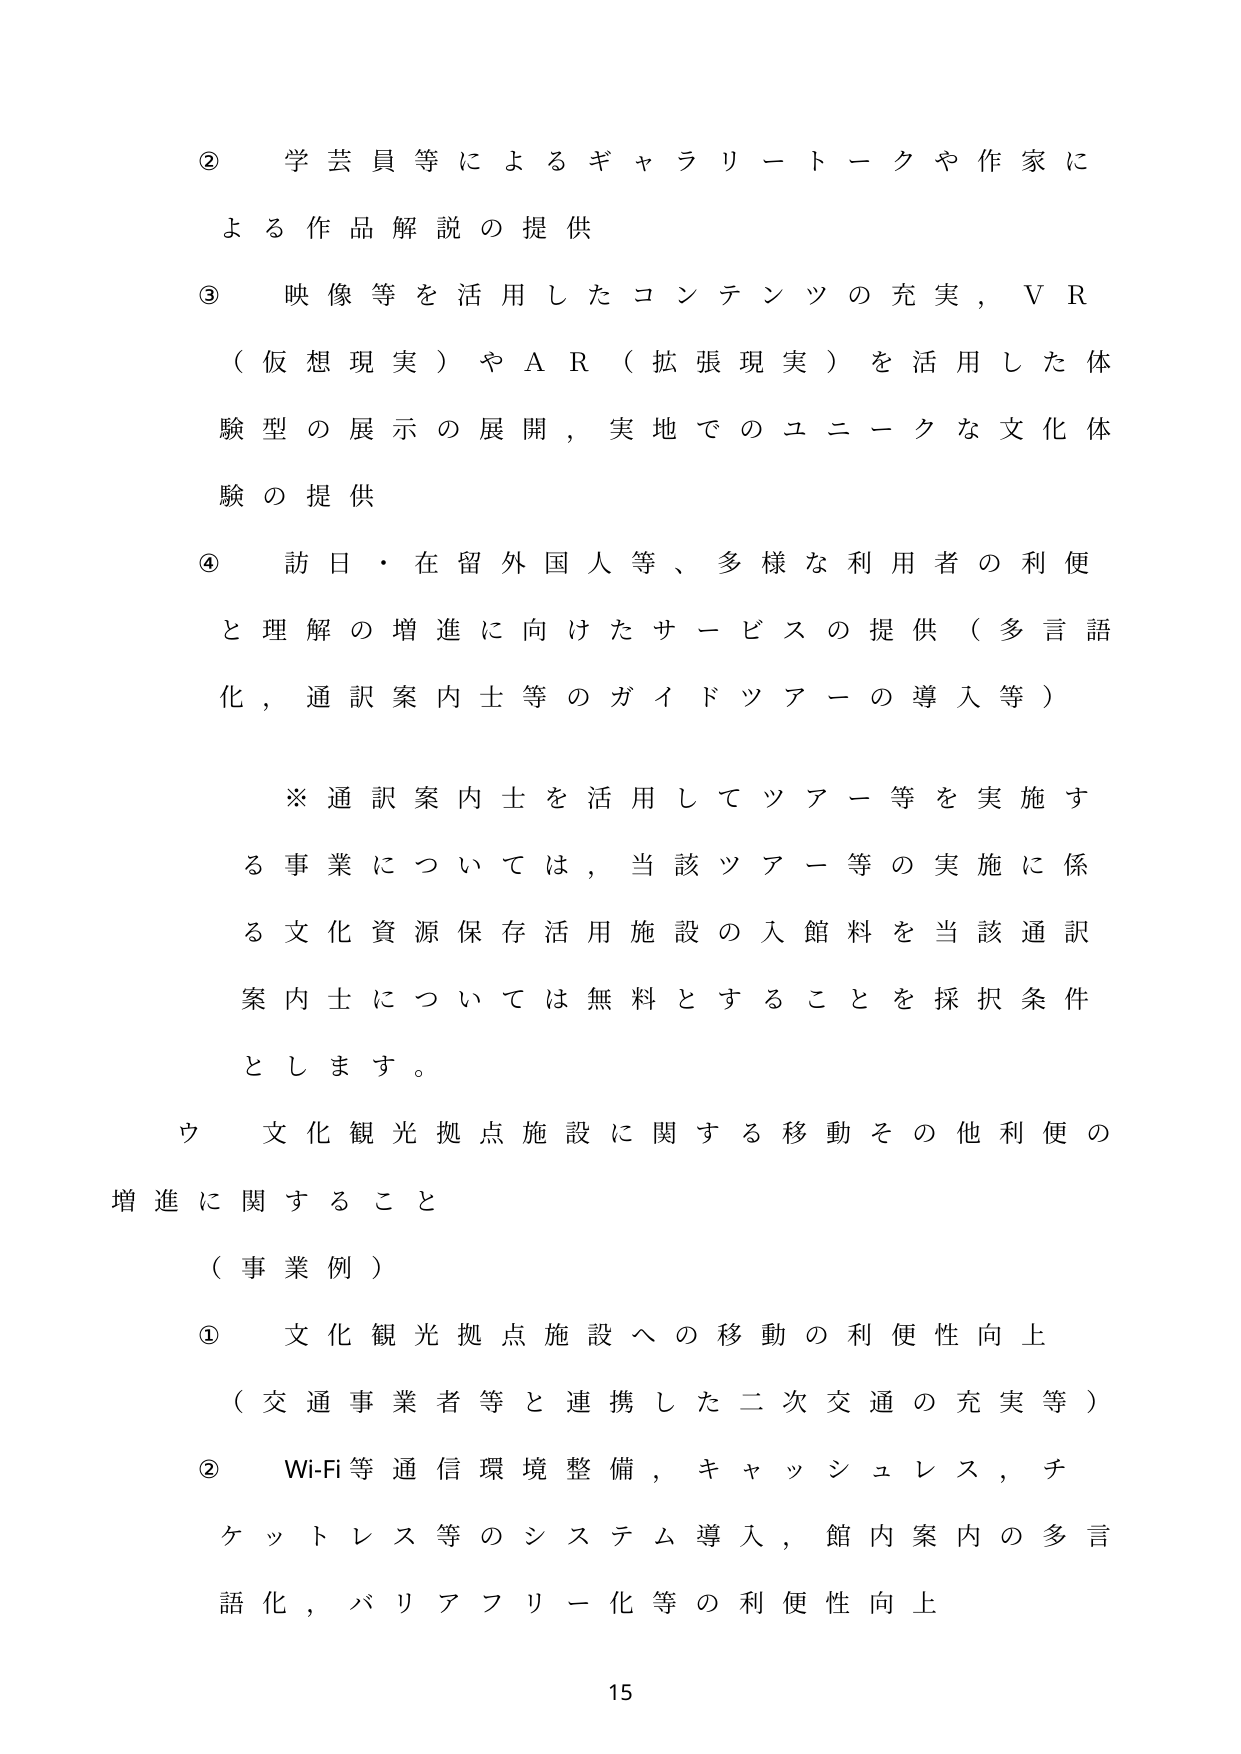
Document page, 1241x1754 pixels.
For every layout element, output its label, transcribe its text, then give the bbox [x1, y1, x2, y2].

text ウ 文化観光拠点施設に関する移動その他利便の増進に関すること [111, 1099, 1129, 1233]
text ③ 映像等を活用したコンテンツの充実，ＶＲ（仮想現実）やＡＲ（拡張現実）を活用した体験型の展示の展開，実地でのユニークな文化体験の提供 [187, 260, 1129, 528]
text ② 学芸員等によるギャラリートークや作家による作品解説の提供 [187, 126, 1129, 260]
text ※通訳案内士を活用してツアー等を実施する事業については，当該ツアー等の実施に係る文化資源保存活用施設の入館料を当該通訳案内士については無料とすることを採択条件とします。 [111, 763, 1129, 1099]
text ② Wi-Fi等通信環境整備，キャッシュレス，チケットレス等のシステム導入，館内案内の多言語化，バリアフリー化等の利便性向上 [176, 1434, 1129, 1635]
text ④ 訪日・在留外国人等、多様な利用者の利便と理解の増進に向けたサービスの提供（多言語化，通訳案内士等のガイドツアーの導入等） [187, 528, 1129, 730]
text （事業例） [187, 1233, 1129, 1300]
text ① 文化観光拠点施設への移動の利便性向上（交通事業者等と連携した二次交通の充実等） [176, 1300, 1129, 1434]
